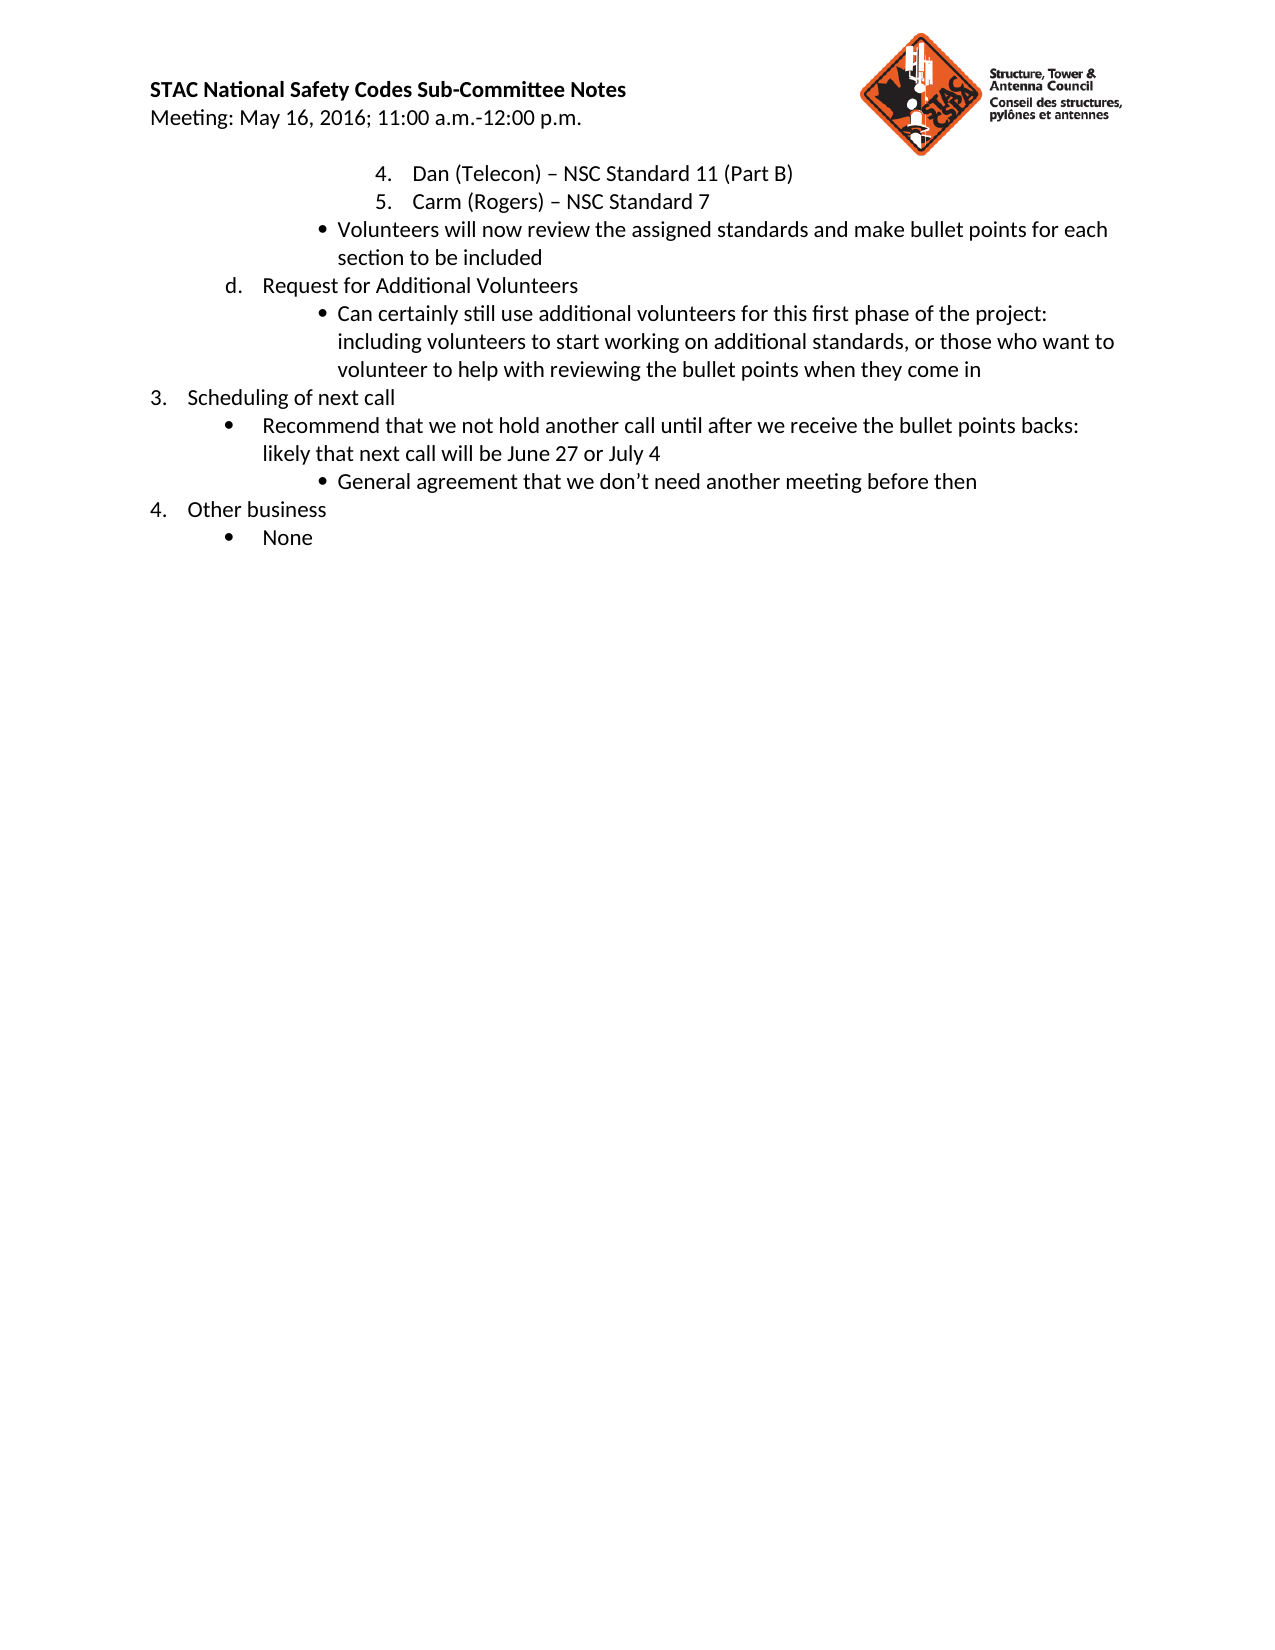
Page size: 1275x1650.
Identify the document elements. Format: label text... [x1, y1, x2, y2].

list Scheduling of next call [150, 383, 1125, 411]
list Can certainly still use additional volunteers for this first phase of the project: including volunteers to start working on additional standards, or those who want to volunteer to help with reviewing the bullet points when they come in [319, 299, 1125, 383]
list Request for Additional Volunteers [225, 271, 1125, 299]
list Dan (Telecon) – NSC Standard 11 (Part B) [375, 159, 1125, 187]
list Volunteers will now review the assigned standards and make bullet points for each section to be included [319, 215, 1125, 271]
list Recommend that we not hold another call until after we receive the bullet points backs: likely that next call will be June 27 or July 4 [225, 411, 1125, 467]
list Carm (Rogers) – NSC Standard 7 [375, 187, 1125, 215]
list Other business [150, 495, 1125, 523]
list None [225, 523, 1125, 551]
list General agreement that we don’t need another meeting before then [319, 467, 1125, 495]
picture [859, 32, 1122, 156]
